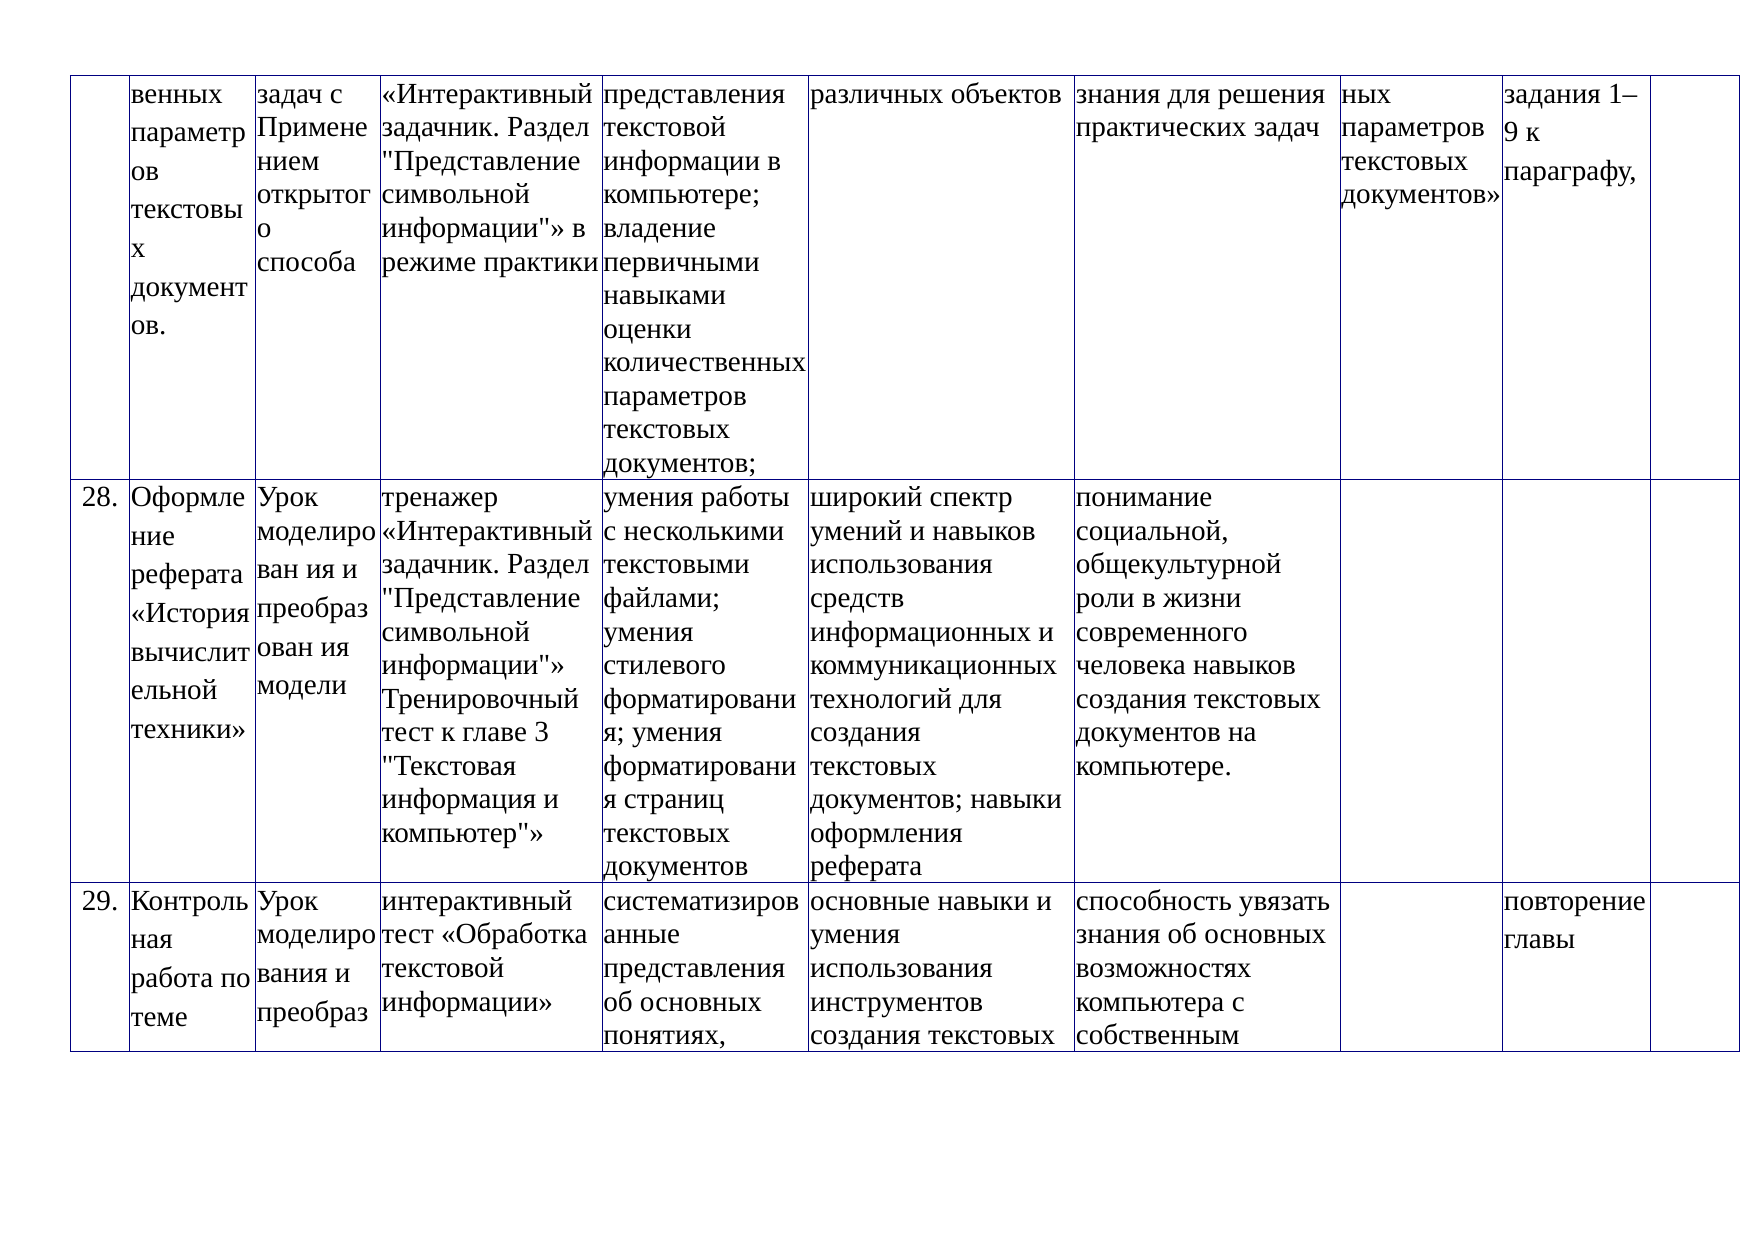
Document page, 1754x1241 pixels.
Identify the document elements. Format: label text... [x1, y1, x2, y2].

table_cell [1651, 883, 1739, 1051]
table_cell [71, 883, 129, 1051]
table_cell [71, 76, 129, 478]
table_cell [809, 76, 1074, 478]
table_cell широкий спектр умений и навыков использования средств информационных и коммуникационных технологий для создания текстовых документов; навыки оформления реферата [809, 480, 1074, 882]
table_cell [71, 480, 129, 882]
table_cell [603, 76, 808, 478]
table_cell [1651, 76, 1739, 478]
table_cell тренажер «Интерактивный задачник. Раздел "Представление символьной информации"» Тренировочный тест к главе 3 "Текстовая информация и компьютер"» [381, 480, 602, 882]
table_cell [1503, 76, 1650, 478]
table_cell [1341, 76, 1502, 478]
table_cell понимание социальной, общекультурной роли в жизни современного человека навыков создания текстовых документов на компьютере. [1075, 480, 1340, 882]
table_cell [603, 883, 808, 1051]
table_cell повторение главы [1503, 883, 1650, 1051]
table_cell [256, 883, 380, 1051]
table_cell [130, 883, 255, 1051]
table_cell Урок моделирован ия и преобразован ия модели [256, 480, 380, 882]
table_cell [1651, 480, 1739, 882]
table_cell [130, 76, 255, 478]
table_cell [381, 883, 602, 1051]
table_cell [256, 76, 380, 478]
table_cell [809, 883, 1074, 1051]
table_cell [1341, 480, 1502, 882]
table_cell умения работы с несколькими текстовыми файлами; умения стилевого форматирования; умения форматирования страниц текстовых документов [603, 480, 808, 882]
table_cell Оформление реферата «История вычислительной техники» [130, 480, 255, 882]
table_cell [1075, 76, 1340, 478]
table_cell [1075, 883, 1340, 1051]
table_cell [1341, 883, 1502, 1051]
table_cell [1503, 480, 1650, 882]
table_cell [381, 76, 602, 478]
